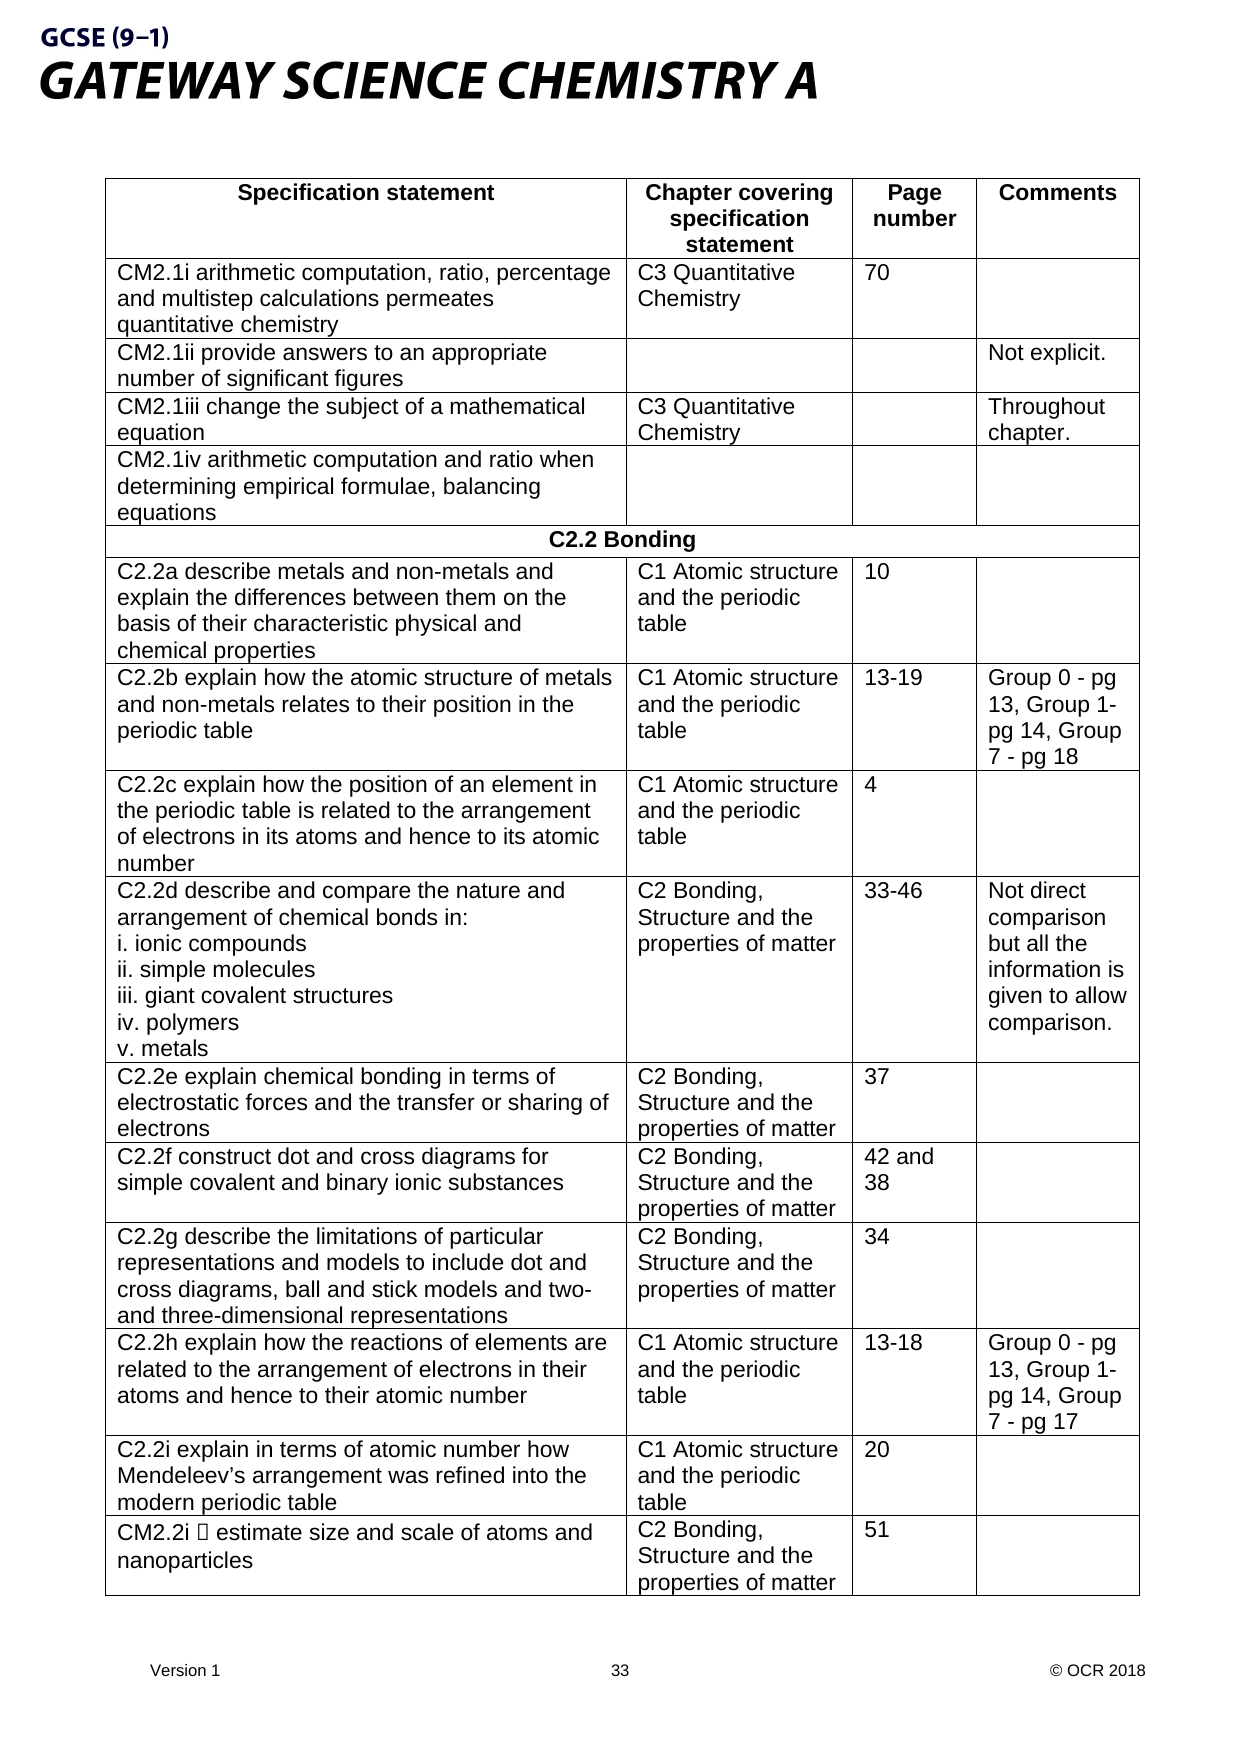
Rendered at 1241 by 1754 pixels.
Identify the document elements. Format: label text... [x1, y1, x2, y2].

table_cell CM2.1i arithmetic computation, ratio, percentage and multistep calculations permeates quantitative chemistry [106, 259, 626, 338]
table_cell C1 Atomic structure and the periodic table [627, 771, 852, 876]
table_cell C2.2e explain chemical bonding in terms of electrostatic forces and the transfer or sharing of electrons [106, 1063, 626, 1142]
table_cell C2.2g describe the limitations of particular representations and models to include dot and cross diagrams, ball and stick models and two- and three-dimensional representations [106, 1223, 626, 1328]
table_header Chapter covering specification statement [627, 179, 852, 258]
table_cell 13-19 [853, 664, 976, 769]
table_cell Group 0 - pg 13, Group 1- pg 14, Group 7 - pg 18 [977, 664, 1139, 769]
table_cell CM2.1ii provide answers to an appropriate number of significant figures [106, 339, 626, 392]
table_cell CM2.1iv arithmetic computation and ratio when determining empirical formulae, balancing equations [106, 446, 626, 525]
table_cell C2.2c explain how the position of an element in the periodic table is related to the arrangement of electrons in its atoms and hence to its atomic number [106, 771, 626, 876]
table_cell C2.2f construct dot and cross diagrams for simple covalent and binary ionic substances [106, 1143, 626, 1222]
table_cell [977, 1516, 1139, 1595]
table_cell [977, 558, 1139, 663]
table_cell C2 Bonding, Structure and the properties of matter [627, 1516, 852, 1595]
table_cell C2.2 Bonding [106, 526, 1139, 557]
table_cell C2.2i explain in terms of atomic number how Mendeleev’s arrangement was refined into the modern periodic table [106, 1436, 626, 1515]
table_cell C2 Bonding, Structure and the properties of matter [627, 877, 852, 1062]
table_cell 37 [853, 1063, 976, 1142]
table_cell 33-46 [853, 877, 976, 1062]
table_cell [627, 446, 852, 525]
table_cell C3 Quantitative Chemistry [627, 259, 852, 338]
table_cell C1 Atomic structure and the periodic table [627, 1436, 852, 1515]
table_cell C2.2b explain how the atomic structure of metals and non-metals relates to their position in the periodic table [106, 664, 626, 769]
table_cell [977, 1223, 1139, 1328]
table_header Page number [853, 179, 976, 258]
table_cell Group 0 - pg 13, Group 1- pg 14, Group 7 - pg 17 [977, 1329, 1139, 1435]
table_cell 42 and 38 [853, 1143, 976, 1222]
table_cell [977, 259, 1139, 338]
table_cell C2.2a describe metals and non-metals and explain the differences between them on the basis of their characteristic physical and chemical properties [106, 558, 626, 663]
table_cell C1 Atomic structure and the periodic table [627, 558, 852, 663]
table_cell C2 Bonding, Structure and the properties of matter [627, 1063, 852, 1142]
table_cell Throughout chapter. [977, 393, 1139, 445]
table_cell 20 [853, 1436, 976, 1515]
table_cell [853, 446, 976, 525]
table_cell [853, 339, 976, 392]
table_cell [977, 1436, 1139, 1515]
table_cell C2 Bonding, Structure and the properties of matter [627, 1223, 852, 1328]
table_header Specification statement [106, 179, 626, 258]
table_cell [977, 771, 1139, 876]
table_cell C3 Quantitative Chemistry [627, 393, 852, 445]
table_cell 51 [853, 1516, 976, 1595]
table_cell C2.2h explain how the reactions of elements are related to the arrangement of electrons in their atoms and hence to their atomic number [106, 1329, 626, 1435]
table_cell C2.2d describe and compare the nature and arrangement of chemical bonds in: i. ionic compounds ii. simple molecules iii. giant covalent structures iv. polymers v. metals [106, 877, 626, 1062]
table_cell CM2.2i  estimate size and scale of atoms and nanoparticles [106, 1516, 626, 1595]
table_cell [853, 393, 976, 445]
table_cell 34 [853, 1223, 976, 1328]
table_cell C2 Bonding, Structure and the properties of matter [627, 1143, 852, 1222]
table_cell [977, 1063, 1139, 1142]
table_cell [977, 1143, 1139, 1222]
table_cell [627, 339, 852, 392]
table_cell 70 [853, 259, 976, 338]
table_cell CM2.1iii change the subject of a mathematical equation [106, 393, 626, 445]
table_cell C1 Atomic structure and the periodic table [627, 664, 852, 769]
table_cell 10 [853, 558, 976, 663]
table_cell [977, 446, 1139, 525]
table_cell Not explicit. [977, 339, 1139, 392]
table_cell 4 [853, 771, 976, 876]
table_cell C1 Atomic structure and the periodic table [627, 1329, 852, 1435]
picture [0, 0, 1241, 178]
table_cell 13-18 [853, 1329, 976, 1435]
table_header Comments [977, 179, 1139, 258]
table_cell Not direct comparison but all the information is given to allow comparison. [977, 877, 1139, 1062]
